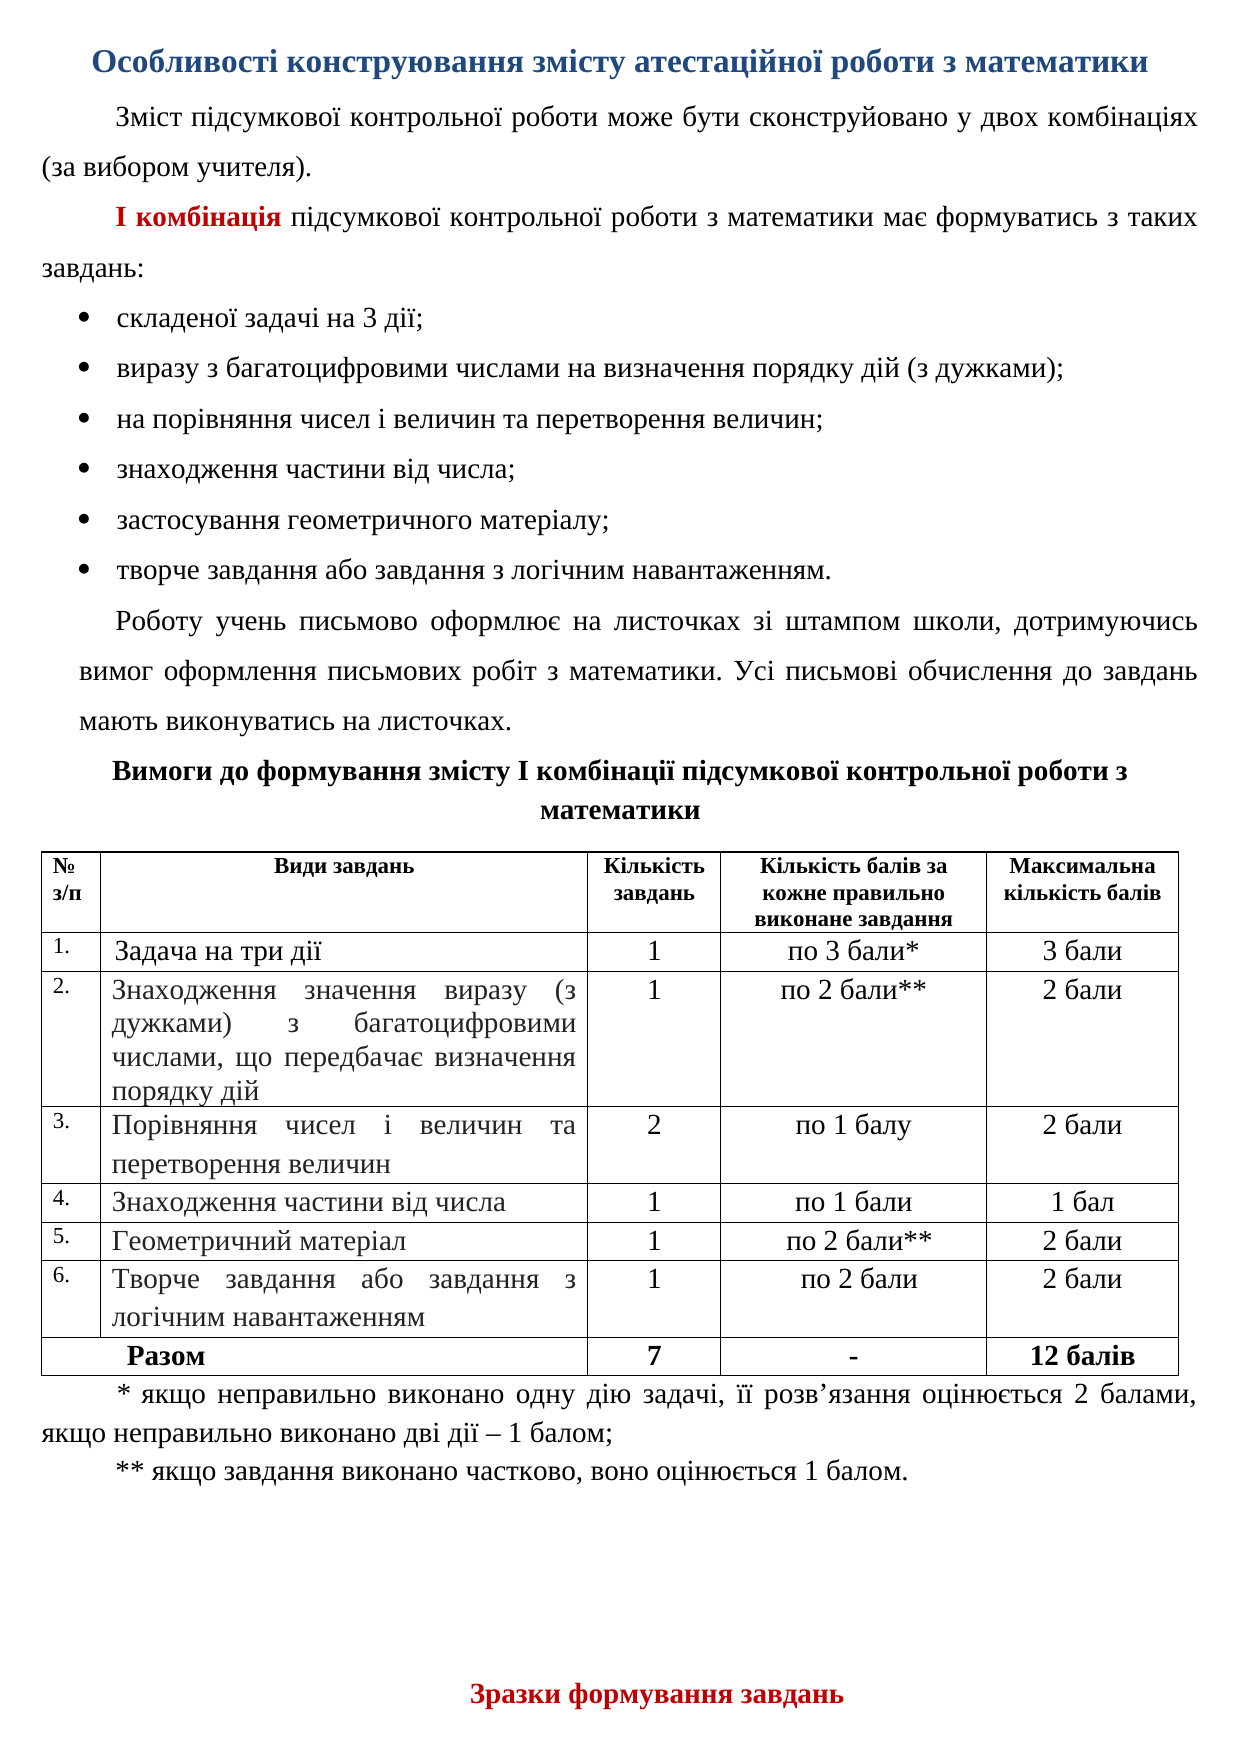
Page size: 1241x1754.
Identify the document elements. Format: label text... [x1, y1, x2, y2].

table_cell по 1 балу [721, 1107, 986, 1183]
table_cell Порівняння чисел і величин та перетворення величин [101, 1107, 587, 1183]
table_cell по 2 бали** [721, 972, 986, 1106]
text Особливості конструювання змісту атестаційної роботи з математики [41, 41, 1199, 80]
table_header № з/п [42, 853, 100, 932]
table_cell Творче завдання або завдання з логічним навантаженням [101, 1261, 587, 1337]
table_cell по 2 бали [721, 1261, 986, 1337]
text ** якщо завдання виконано частково, воно оцінюється 1 балом. [41, 1453, 1199, 1487]
table_cell Знаходження частини від числа [101, 1184, 587, 1222]
table_cell Знаходження значення виразу (з дужками) з багатоцифровими числами, що передбачає визначення порядку дій [101, 972, 587, 1106]
table_cell по 3 бали* [721, 933, 986, 971]
list застосування геометричного матеріалу; [79, 502, 1199, 535]
list виразу з багатоцифровими числами на визначення порядку дій (з дужками); [79, 351, 1199, 384]
text Зміст підсумкової контрольної роботи може бути сконструйовано у двох комбінаціях (за вибором учителя). [41, 99, 1199, 183]
table_cell 3. [42, 1107, 100, 1183]
table_cell 2 [588, 1107, 720, 1183]
table_cell 1 [588, 1261, 720, 1337]
table_cell 6. [42, 1261, 100, 1337]
text Вимоги до формування змісту І комбінації підсумкової контрольної роботи з математики [41, 753, 1199, 826]
table_cell 3 бали [987, 933, 1178, 971]
list складеної задачі на 3 дії; [79, 300, 1199, 334]
table_header Кількість завдань [588, 853, 720, 932]
table_header Види завдань [101, 853, 587, 932]
table_cell 2 бали [987, 1107, 1178, 1183]
table_cell 1 [588, 933, 720, 971]
table_cell 2 бали [987, 972, 1178, 1106]
table_cell - [721, 1338, 986, 1375]
table_cell 2 бали [987, 1223, 1178, 1260]
text * якщо неправильно виконано одну дію задачі, її розв’язання оцінюється 2 балами, якщо неправильно виконано дві дії – 1 балом; [41, 1376, 1199, 1448]
table_cell Задача на три дії [101, 933, 587, 971]
table_cell 12 балів [987, 1338, 1178, 1375]
list на порівняння чисел і величин та перетворення величин; [79, 401, 1199, 434]
table_cell 1 [588, 1223, 720, 1260]
table_cell 4. [42, 1184, 100, 1222]
table_cell 5. [42, 1223, 100, 1260]
table_cell 1. [42, 933, 100, 971]
table_cell 1 бал [987, 1184, 1178, 1222]
list знаходження частини від числа; [79, 451, 1199, 485]
table_header Максимальна кількість балів [987, 853, 1178, 932]
table_cell 2. [42, 972, 100, 1106]
text Роботу учень письмово оформлює на листочках зі штампом школи, дотримуючись вимог оформлення письмових робіт з математики. Усі письмові обчислення до завдань мають виконуватись на листочках. [79, 603, 1199, 737]
table_cell 1 [588, 972, 720, 1106]
table_cell Геометричний матеріал [101, 1223, 587, 1260]
table_cell 7 [588, 1338, 720, 1375]
table_cell по 2 бали** [721, 1223, 986, 1260]
table_cell по 1 бали [721, 1184, 986, 1222]
list творче завдання або завдання з логічним навантаженням. [79, 552, 1199, 586]
table_header Кількість балів за кожне правильно виконане завдання [721, 853, 986, 932]
text І комбінація підсумкової контрольної роботи з математики має формуватись з таких завдань: [41, 199, 1199, 283]
table_cell 1 [588, 1184, 720, 1222]
table_cell Разом [42, 1338, 587, 1375]
table_cell 2 бали [987, 1261, 1178, 1337]
text Зразки формування завдань [79, 1677, 1199, 1710]
